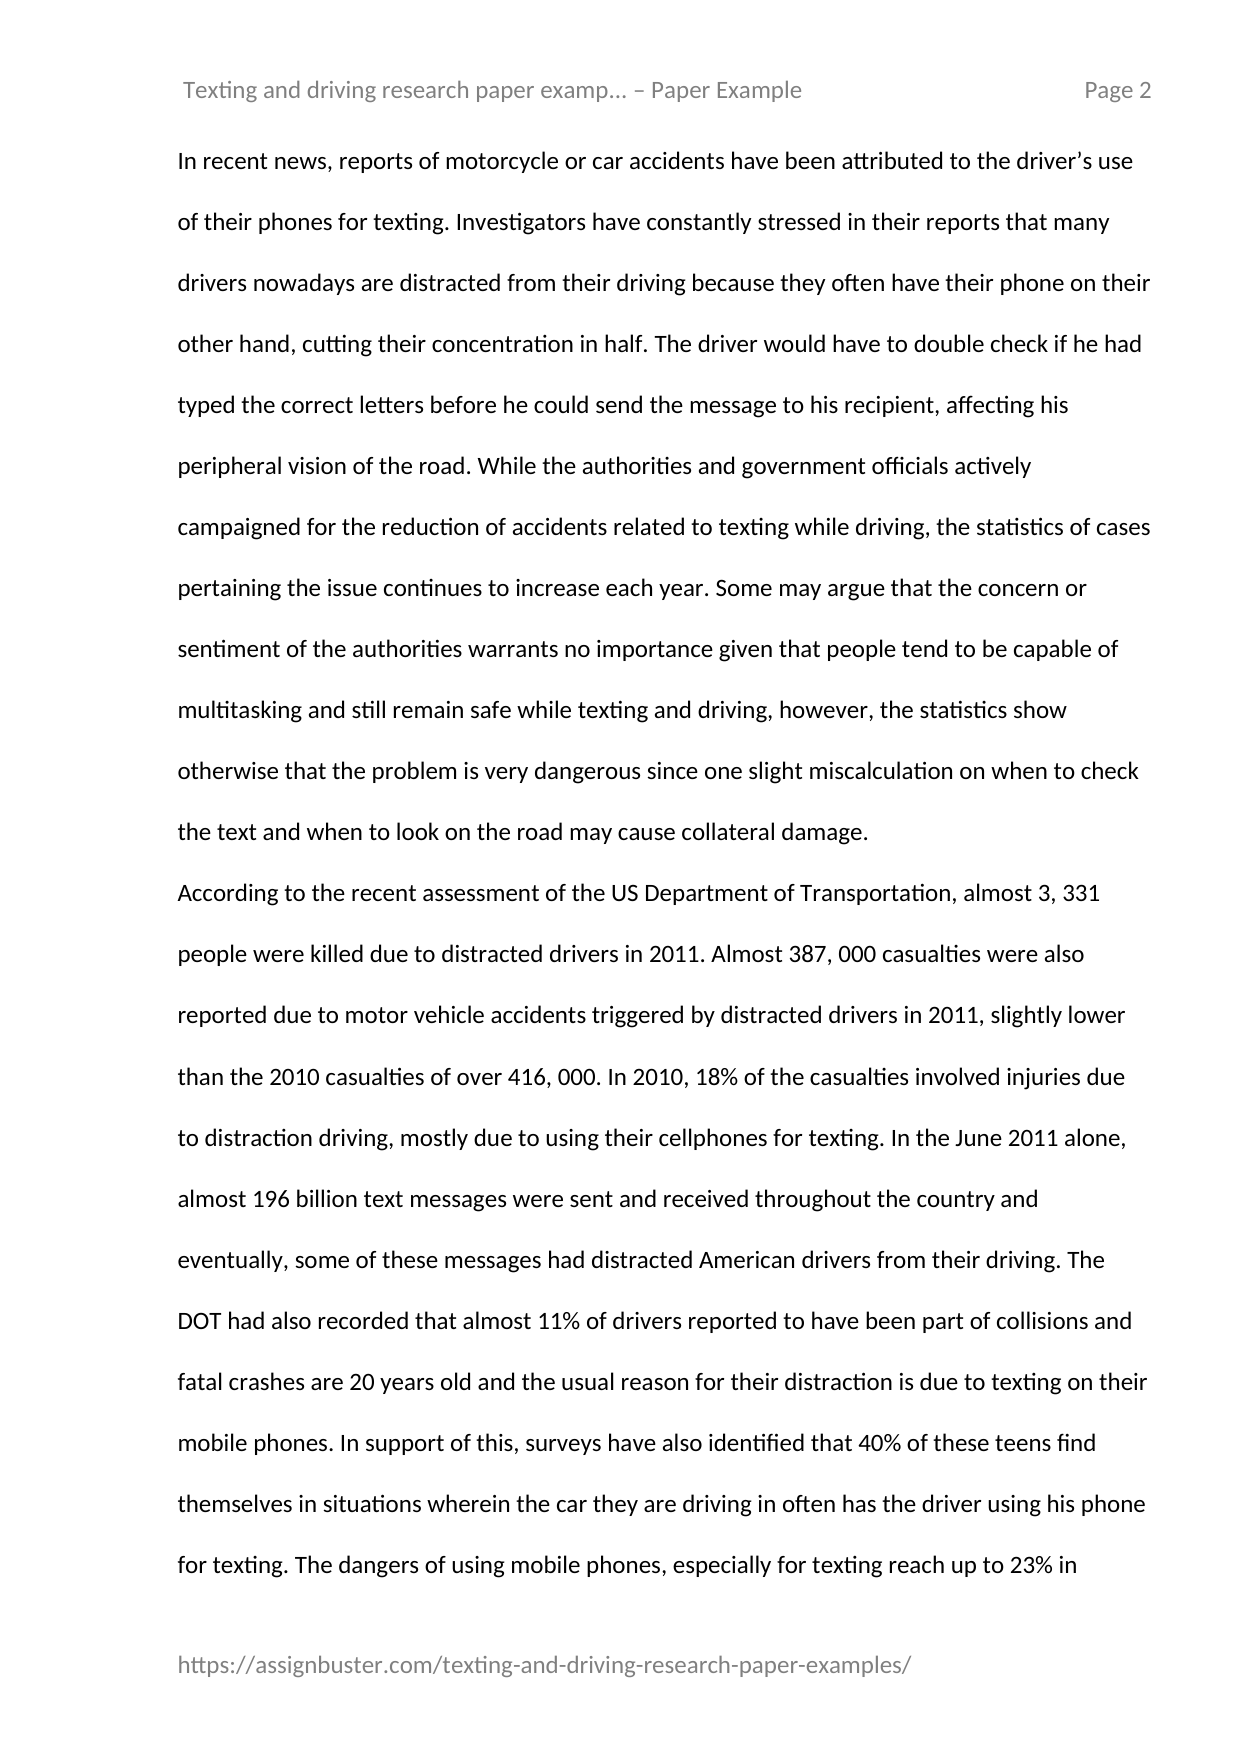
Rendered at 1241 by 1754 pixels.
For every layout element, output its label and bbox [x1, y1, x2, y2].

text [177, 145, 1152, 1579]
